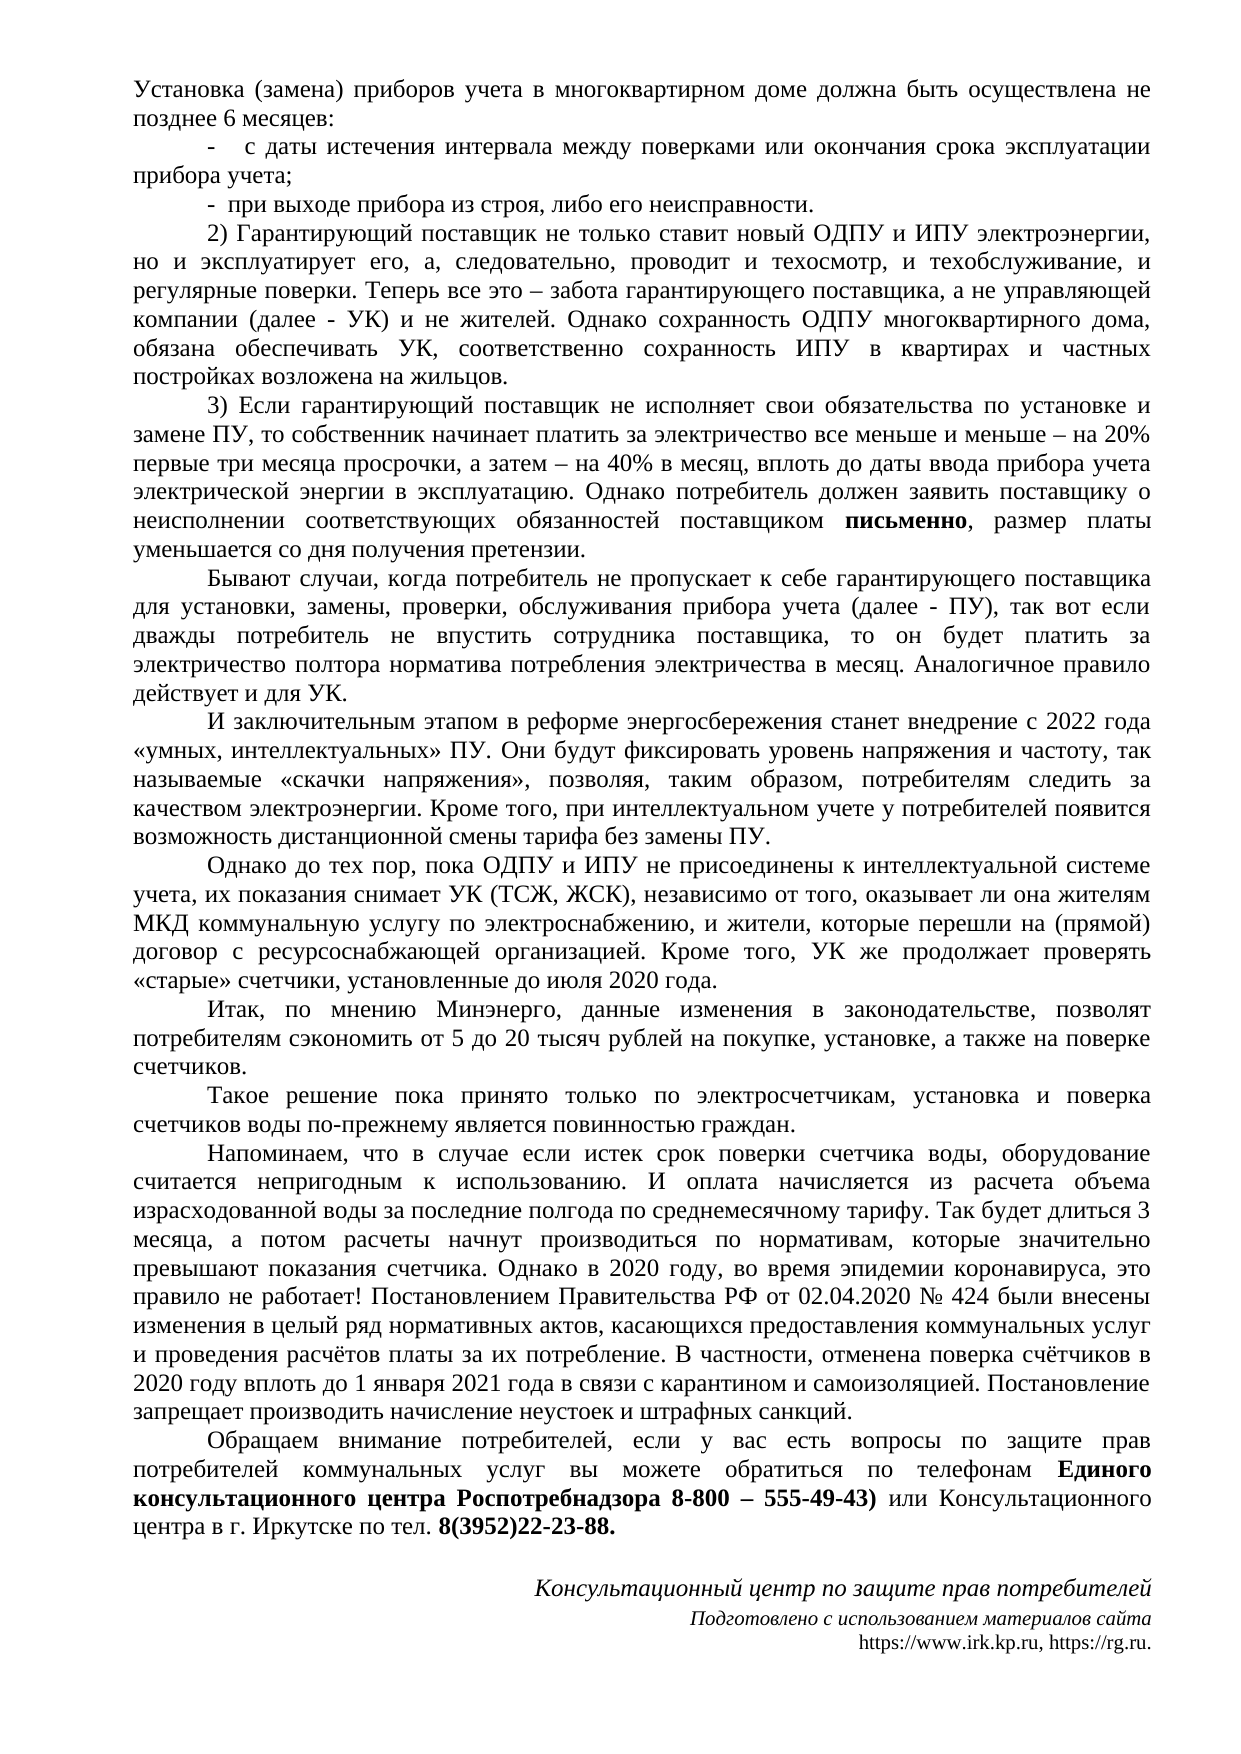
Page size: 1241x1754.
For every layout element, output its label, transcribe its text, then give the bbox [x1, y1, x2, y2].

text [133, 74, 1152, 131]
text Напоминаем, что в случае если истек срок поверки счетчика воды, оборудование считается непригодным к использованию. И оплата начисляется из расчета объема израсходованной воды за последние полгода по среднемесячному тарифу. Так будет длиться 3 месяца, а потом расчеты начнут производиться по нормативам, которые значительно превышают показания счетчика. Однако в 2020 году, во время эпидемии коронавируса, это правило не работает! Постановлением Правительства РФ от 02.04.2020 № 424 были внесены изменения в целый ряд нормативных актов, касающихся предоставления коммунальных услуг и проведения расчётов платы за их потребление. В частности, отменена поверка счётчиков в 2020 году вплоть до 1 января 2021 года в связи с карантином и самоизоляцией. Постановление запрещает производить начисление неустоек и штрафных санкций. [133, 1138, 1152, 1425]
text 3) Если гарантирующий поставщик не исполняет свои обязательства по установке и замене ПУ, то собственник начинает платить за электричество все меньше и меньше – на 20% первые три месяца просрочки, а затем – на 40% в месяц, вплоть до даты ввода прибора учета электрической энергии в эксплуатацию. Однако потребитель должен заявить поставщику о неисполнении соответствующих обязанностей поставщиком письменно, размер платы уменьшается со дня получения претензии. [133, 390, 1152, 563]
text Однако до тех пор, пока ОДПУ и ИПУ не присоединены к интеллектуальной системе учета, их показания снимает УК (ТСЖ, ЖСК), независимо от того, оказывает ли она жителям МКД коммунальную услугу по электроснабжению, и жители, которые перешли на (прямой) договор с ресурсоснабжающей организацией. Кроме того, УК же продолжает проверять «старые» счетчики, установленные до июля 2020 года. [133, 850, 1152, 994]
text И заключительным этапом в реформе энергосбережения станет внедрение с 2022 года «умных, интеллектуальных» ПУ. Они будут фиксировать уровень напряжения и частоту, так называемые «скачки напряжения», позволяя, таким образом, потребителям следить за качеством электроэнергии. Кроме того, при интеллектуальном учете у потребителей появится возможность дистанционной смены тарифа без замены ПУ. [133, 706, 1152, 850]
text - при выходе прибора из строя, либо его неисправности. [133, 189, 1152, 218]
text Обращаем внимание потребителей, если у вас есть вопросы по защите прав потребителей коммунальных услуг вы можете обратиться по телефонам Единого консультационного центра Роспотребнадзора 8-800 – 555-49-43) или Консультационного центра в г. Иркутске по тел. 8(3952)22-23-88. [133, 1425, 1152, 1540]
text - с даты истечения интервала между поверками или окончания срока эксплуатации прибора учета; [133, 131, 1152, 189]
text Подготовлено с использованием материалов сайта [133, 1606, 1152, 1630]
text Такое решение пока принято только по электросчетчикам, установка и поверка счетчиков воды по-прежнему является повинностью граждан. [133, 1080, 1152, 1138]
text Бывают случаи, когда потребитель не пропускает к себе гарантирующего поставщика для установки, замены, проверки, обслуживания прибора учета (далее - ПУ), так вот если дважды потребитель не впустить сотрудника поставщика, то он будет платить за электричество полтора норматива потребления электричества в месяц. Аналогичное правило действует и для УК. [133, 563, 1152, 706]
text Итак, по мнению Минэнерго, данные изменения в законодательстве, позволят потребителям сэкономить от 5 до 20 тысяч рублей на покупке, установке, а также на поверке счетчиков. [133, 994, 1152, 1080]
text https://www.irk.kp.ru, https://rg.ru. [133, 1630, 1152, 1654]
text 2) Гарантирующий поставщик не только ставит новый ОДПУ и ИПУ электроэнергии, но и эксплуатирует его, а, следовательно, проводит и техосмотр, и техобслуживание, и регулярные поверки. Теперь все это – забота гарантирующего поставщика, а не управляющей компании (далее - УК) и не жителей. Однако сохранность ОДПУ многоквартирного дома, обязана обеспечивать УК, соответственно сохранность ИПУ в квартирах и частных постройках возложена на жильцов. [133, 218, 1152, 390]
text Консультационный центр по защите прав потребителей [133, 1573, 1152, 1602]
